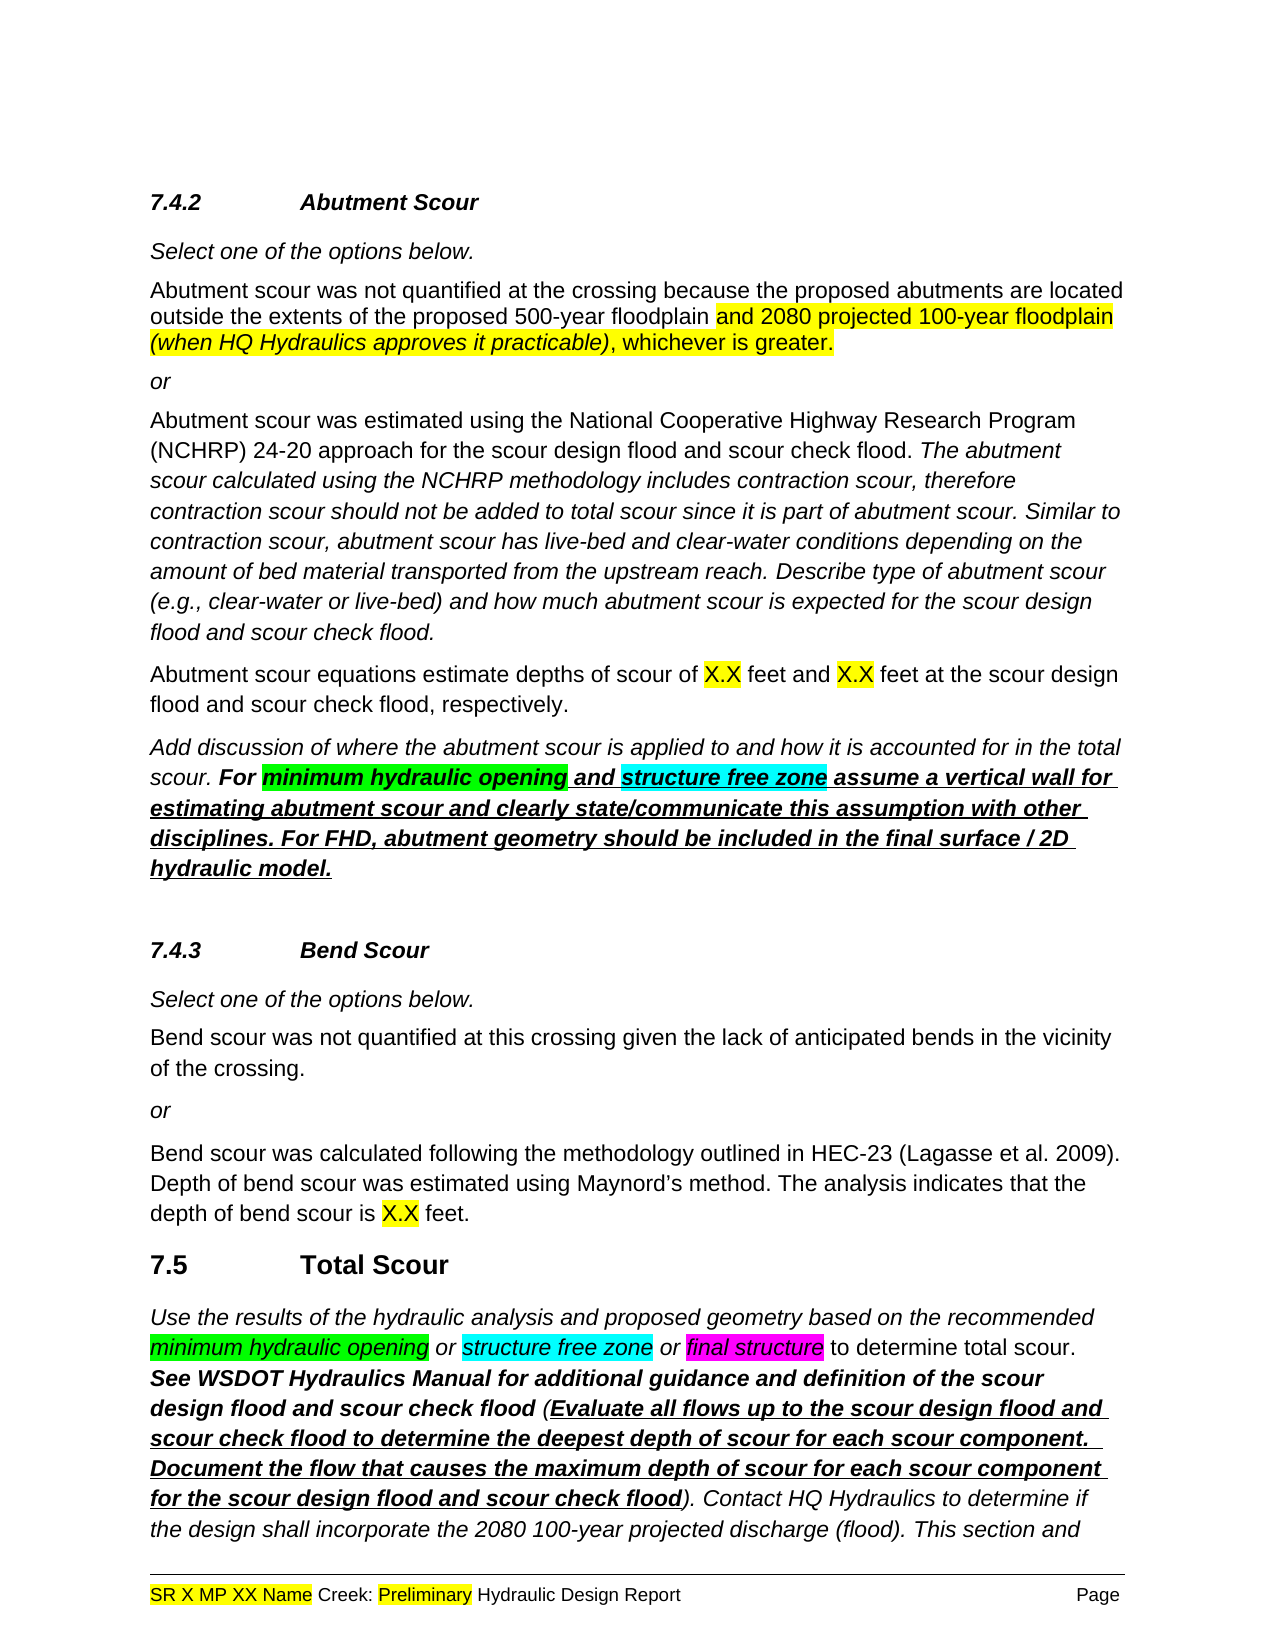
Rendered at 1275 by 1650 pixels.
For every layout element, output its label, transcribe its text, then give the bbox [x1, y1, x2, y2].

text or [150, 1097, 1125, 1124]
text Add discussion of where the abutment scour is applied to and how it is accounted for in the total scour. For minimum hydraulic opening and structure free zone assume a vertical wall for estimating abutment scour and clearly state/communicate this assumption with other disciplines. For FHD, abutment geometry should be included in the final surface / 2D hydraulic model. [150, 734, 1125, 881]
subtitle Bend Scour [150, 937, 1125, 963]
subtitle Abutment Scour [150, 189, 1125, 215]
text Bend scour was not quantified at this crossing given the lack of anticipated bends in the vicinity of the crossing. [150, 1024, 1125, 1081]
text Abutment scour equations estimate depths of scour of X.X feet and X.X feet at the scour design flood and scour check flood, respectively. [150, 661, 1125, 718]
text or [150, 368, 1125, 394]
text Select one of the options below. [150, 238, 1125, 264]
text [150, 1304, 1125, 1542]
text Bend scour was calculated following the methodology outlined in HEC-23 (Lagasse et al. 2009). Depth of bend scour was estimated using Maynord’s method. The analysis indicates that the depth of bend scour is X.X feet. [150, 1140, 1125, 1227]
text Abutment scour was not quantified at the crossing because the proposed abutments are located outside the extents of the proposed 500-year floodplain and 2080 projected 100-year floodplain (when HQ Hydraulics approves it practicable), whichever is greater. [150, 277, 1125, 356]
text Select one of the options below. [150, 986, 1125, 1012]
subtitle Total Scour [150, 1249, 1125, 1281]
text Abutment scour was estimated using the National Cooperative Highway Research Program (NCHRP) 24-20 approach for the scour design flood and scour check flood. The abutment scour calculated using the NCHRP methodology includes contraction scour, therefore contraction scour should not be added to total scour since it is part of abutment scour. Similar to contraction scour, abutment scour has live-bed and clear-water conditions depending on the amount of bed material transported from the upstream reach. Describe type of abutment scour (e.g., clear-water or live-bed) and how much abutment scour is expected for the scour design flood and scour check flood. [150, 407, 1125, 645]
